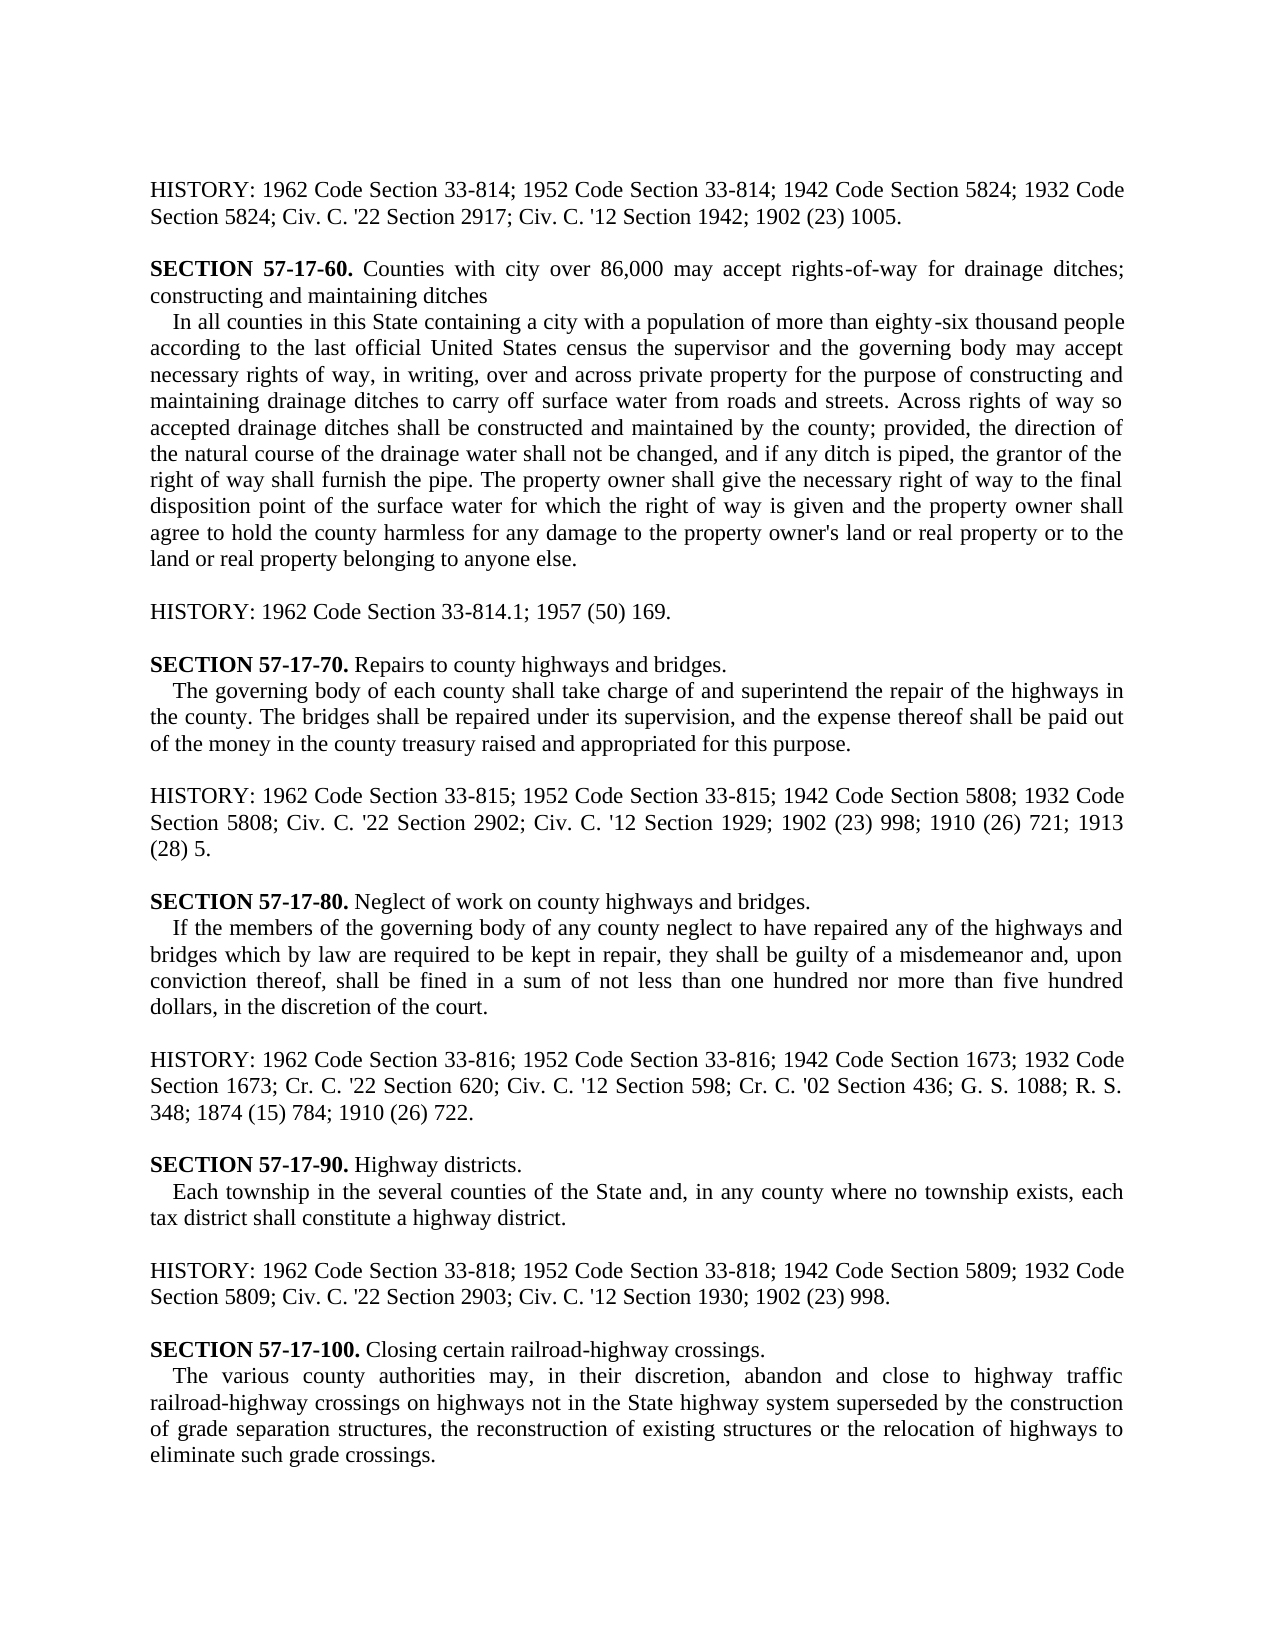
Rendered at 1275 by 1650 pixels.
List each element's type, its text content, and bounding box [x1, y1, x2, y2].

text In all counties in this State containing a city with a population of more than eighty-six thousand people according to the last official United States census the supervisor and the governing body may accept necessary rights of way, in writing, over and across private property for the purpose of constructing and maintaining drainage ditches to carry off surface water from roads and streets. Across rights of way so accepted drainage ditches shall be constructed and maintained by the county; provided, the direction of the natural course of the drainage water shall not be changed, and if any ditch is piped, the grantor of the right of way shall furnish the pipe. The property owner shall give the necessary right of way to the final disposition point of the surface water for which the right of way is given and the property owner shall agree to hold the county harmless for any damage to the property owner's land or real property or to the land or real property belonging to anyone else. [150, 308, 1125, 572]
text Each township in the several counties of the State and, in any county where no township exists, each tax district shall constitute a highway district. [150, 1178, 1125, 1231]
text SECTION 57-17-90. Highway districts. [150, 1151, 1125, 1178]
text The various county authorities may, in their discretion, abandon and close to highway traffic railroad-highway crossings on highways not in the State highway system superseded by the construction of grade separation structures, the reconstruction of existing structures or the relocation of highways to eliminate such grade crossings. [150, 1362, 1125, 1468]
text HISTORY: 1962 Code Section 33-816; 1952 Code Section 33-816; 1942 Code Section 1673; 1932 Code Section 1673; Cr. C. '22 Section 620; Civ. C. '12 Section 598; Cr. C. '02 Section 436; G. S. 1088; R. S. 348; 1874 (15) 784; 1910 (26) 722. [150, 1046, 1125, 1125]
text If the members of the governing body of any county neglect to have repaired any of the highways and bridges which by law are required to be kept in repair, they shall be guilty of a misdemeanor and, upon conviction thereof, shall be fined in a sum of not less than one hundred nor more than five hundred dollars, in the discretion of the court. [150, 914, 1125, 1020]
text HISTORY: 1962 Code Section 33-814; 1952 Code Section 33-814; 1942 Code Section 5824; 1932 Code Section 5824; Civ. C. '22 Section 2917; Civ. C. '12 Section 1942; 1902 (23) 1005. [150, 176, 1125, 229]
text HISTORY: 1962 Code Section 33-814.1; 1957 (50) 169. [150, 598, 1125, 624]
text SECTION 57-17-60. Counties with city over 86,000 may accept rights-of-way for drainage ditches; constructing and maintaining ditches [150, 255, 1125, 308]
text HISTORY: 1962 Code Section 33-815; 1952 Code Section 33-815; 1942 Code Section 5808; 1932 Code Section 5808; Civ. C. '22 Section 2902; Civ. C. '12 Section 1929; 1902 (23) 998; 1910 (26) 721; 1913 (28) 5. [150, 782, 1125, 862]
text SECTION 57-17-100. Closing certain railroad-highway crossings. [150, 1336, 1125, 1362]
text SECTION 57-17-80. Neglect of work on county highways and bridges. [150, 888, 1125, 914]
text SECTION 57-17-70. Repairs to county highways and bridges. [150, 651, 1125, 677]
text The governing body of each county shall take charge of and superintend the repair of the highways in the county. The bridges shall be repaired under its supervision, and the expense thereof shall be paid out of the money in the county treasury raised and appropriated for this purpose. [150, 677, 1125, 756]
text HISTORY: 1962 Code Section 33-818; 1952 Code Section 33-818; 1942 Code Section 5809; 1932 Code Section 5809; Civ. C. '22 Section 2903; Civ. C. '12 Section 1930; 1902 (23) 998. [150, 1257, 1125, 1309]
